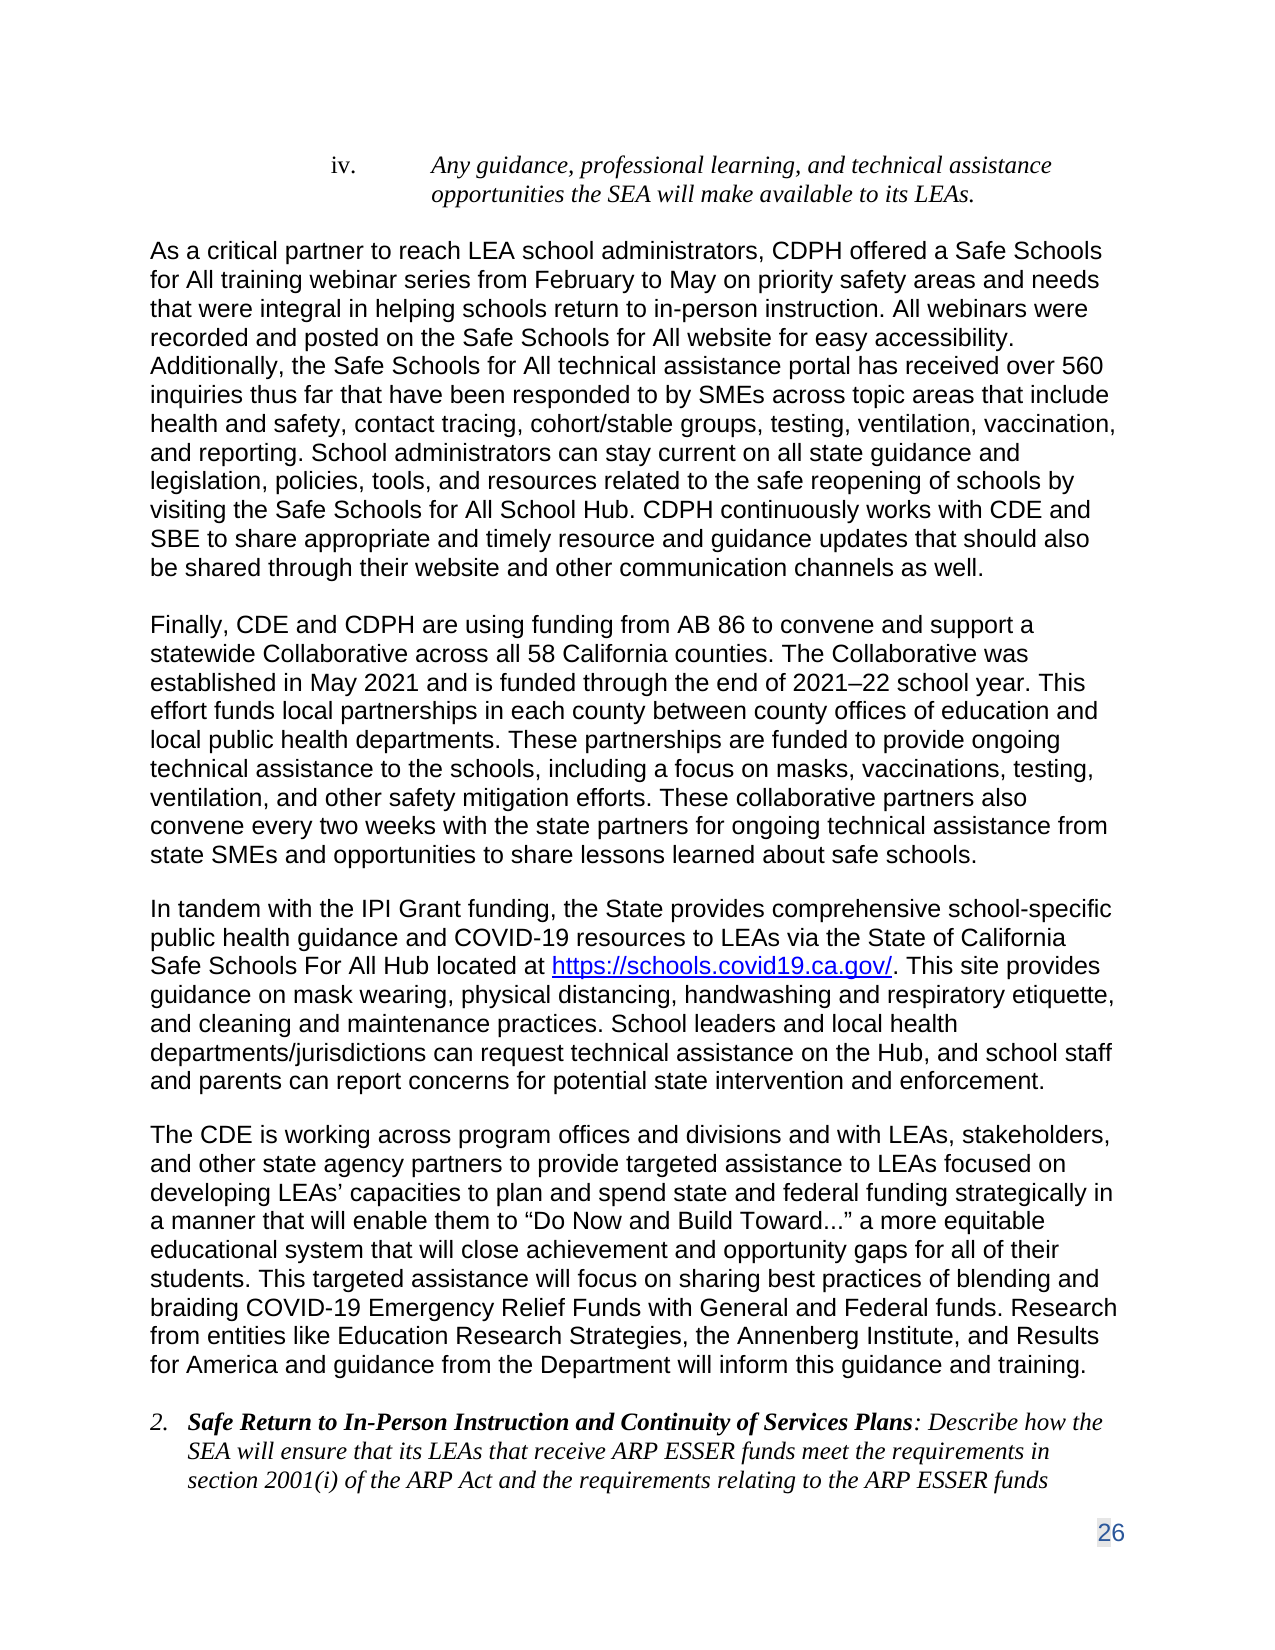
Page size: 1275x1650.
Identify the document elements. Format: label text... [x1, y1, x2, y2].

text As a critical partner to reach LEA school administrators, CDPH offered a Safe Schools for All training webinar series from February to May on priority safety areas and needs that were integral in helping schools return to in-person instruction. All webinars were recorded and posted on the Safe Schools for All website for easy accessibility. Additionally, the Safe Schools for All technical assistance portal has received over 560 inquiries thus far that have been responded to by SMEs across topic areas that include health and safety, contact tracing, cohort/stable groups, testing, ventilation, vaccination, and reporting. School administrators can stay current on all state guidance and legislation, policies, tools, and resources related to the safe reopening of schools by visiting the Safe Schools for All School Hub. CDPH continuously works with CDE and SBE to share appropriate and timely resource and guidance updates that should also be shared through their website and other communication channels as well. [150, 236, 1125, 581]
list Any guidance, professional learning, and technical assistance opportunities the SEA will make available to its LEAs. [356, 150, 1125, 207]
text The CDE is working across program offices and divisions and with LEAs, stakeholders, and other state agency partners to provide targeted assistance to LEAs focused on developing LEAs’ capacities to plan and spend state and federal funding strategically in a manner that will enable them to “Do Now and Build Toward...” a more equitable educational system that will close achievement and opportunity gaps for all of their students. This targeted assistance will focus on sharing best practices of blending and braiding COVID-19 Emergency Relief Funds with General and Federal funds. Research from entities like Education Research Strategies, the Annenberg Institute, and Results for America and guidance from the Department will inform this guidance and training. [150, 1120, 1125, 1379]
text In tandem with the IPI Grant funding, the State provides comprehensive school-specific public health guidance and COVID-19 resources to LEAs via the State of California Safe Schools For All Hub located at https://schools.covid19.ca.gov/. This site provides guidance on mask wearing, physical distancing, handwashing and respiratory etiquette, and cleaning and maintenance practices. School leaders and local health departments/jurisdictions can request technical assistance on the Hub, and school staff and parents can report concerns for potential state intervention and enforcement. [150, 894, 1125, 1095]
text Finally, CDE and CDPH are using funding from AB 86 to convene and support a statewide Collaborative across all 58 California counties. The Collaborative was established in May 2021 and is funded through the end of 2021–22 school year. This effort funds local partnerships in each county between county offices of education and local public health departments. These partnerships are funded to provide ongoing technical assistance to the schools, including a focus on masks, vaccinations, testing, ventilation, and other safety mitigation efforts. These collaborative partners also convene every two weeks with the state partners for ongoing technical assistance from state SMEs and opportunities to share lessons learned about safe schools. [150, 610, 1125, 869]
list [150, 1407, 1125, 1494]
